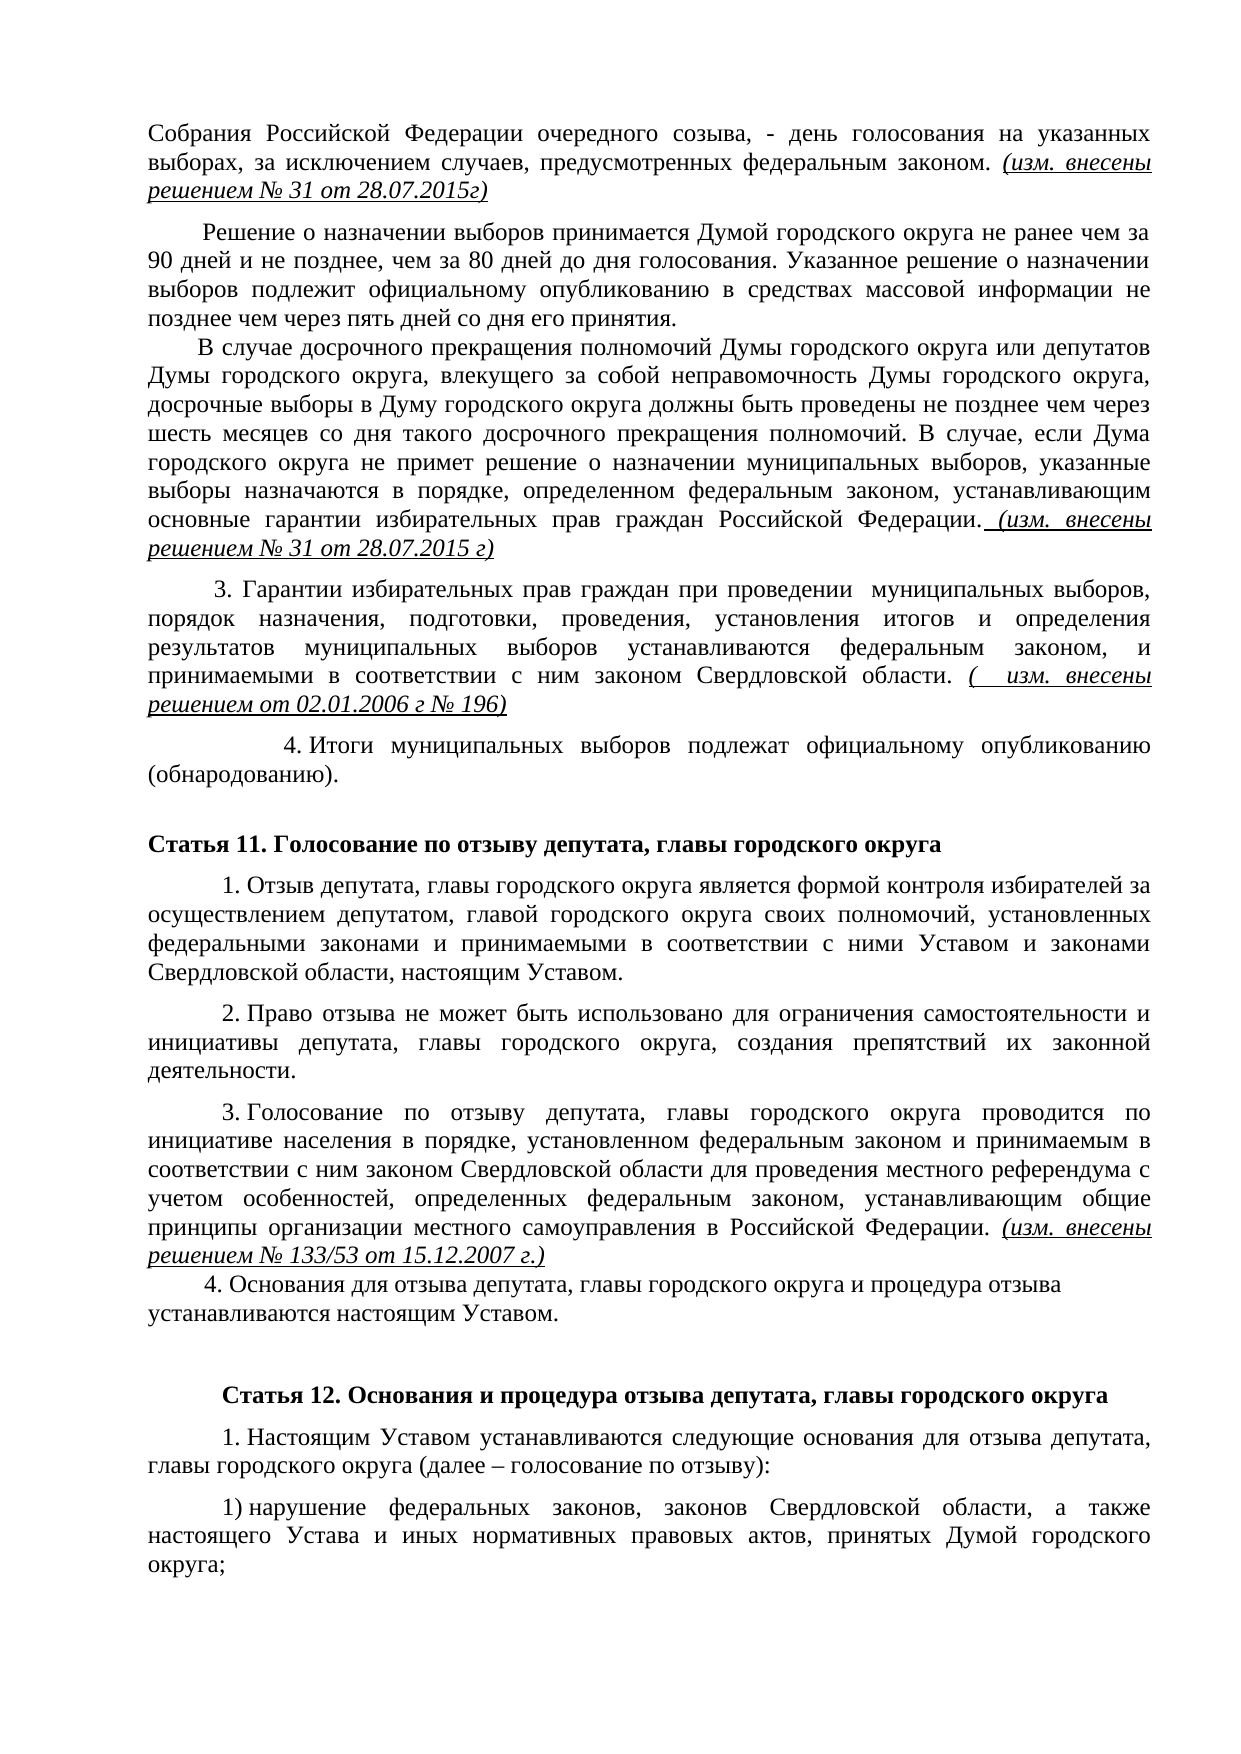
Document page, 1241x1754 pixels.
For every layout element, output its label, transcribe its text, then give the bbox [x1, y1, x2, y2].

text 1. Отзыв депутата, главы городского округа является формой контроля избирателей за осуществлением депутатом, главой городского округа своих полномочий, установленных федеральными законами и принимаемыми в соответствии с ними Уставом и законами Свердловской области, настоящим Уставом. [148, 871, 1152, 986]
text 4. Итоги муниципальных выборов подлежат официальному опубликованию (обнародованию). [148, 731, 1152, 788]
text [148, 118, 1152, 204]
text Решение о назначении выборов принимается Думой городского округа не ранее чем за 90 дней и не позднее, чем за 80 дней до дня голосования. Указанное решение о назначении выборов подлежит официальному опубликованию в средствах массовой информации не позднее чем через пять дней со дня его принятия. [148, 217, 1152, 332]
text Статья 12. Основания и процедура отзыва депутата, главы городского округа [148, 1381, 1152, 1409]
text В случае досрочного прекращения полномочий Думы городского округа или депутатов Думы городского округа, влекущего за собой неправомочность Думы городского округа, досрочные выборы в Думу городского округа должны быть проведены не позднее чем через шесть месяцев со дня такого досрочного прекращения полномочий. В случае, если Дума городского округа не примет решение о назначении муниципальных выборов, указанные выборы назначаются в порядке, определенном федеральным законом, устанавливающим основные гарантии избирательных прав граждан Российской Федерации. (изм. внесены решением № 31 от 28.07.2015 г) [148, 332, 1152, 562]
text 1. Настоящим Уставом устанавливаются следующие основания для отзыва депутата, главы городского округа (далее – голосование по отзыву): [148, 1422, 1152, 1479]
text 2. Право отзыва не может быть использовано для ограничения самостоятельности и инициативы депутата, главы городского округа, создания препятствий их законной деятельности. [148, 998, 1152, 1084]
text Статья 11. Голосование по отзыву депутата, главы городского округа [148, 829, 1152, 858]
text 4. Основания для отзыва депутата, главы городского округа и процедура отзыва устанавливаются настоящим Уставом. [148, 1269, 1152, 1327]
text 3. Гарантии избирательных прав граждан при проведении муниципальных выборов, порядок назначения, подготовки, проведения, установления итогов и определения результатов муниципальных выборов устанавливаются федеральным законом, и принимаемыми в соответствии с ним законом Свердловской области. ( изм. внесены решением от 02.01.2006 г № 196) [148, 574, 1152, 718]
text 3. Голосование по отзыву депутата, главы городского округа проводится по инициативе населения в порядке, установленном федеральным законом и принимаемым в соответствии с ним законом Свердловской области для проведения местного референдума с учетом особенностей, определенных федеральным законом, устанавливающим общие принципы организации местного самоуправления в Российской Федерации. (изм. внесены решением № 133/53 от 15.12.2007 г.) [148, 1097, 1152, 1269]
text 1) нарушение федеральных законов, законов Свердловской области, а также настоящего Устава и иных нормативных правовых актов, принятых Думой городского округа; [148, 1492, 1152, 1578]
